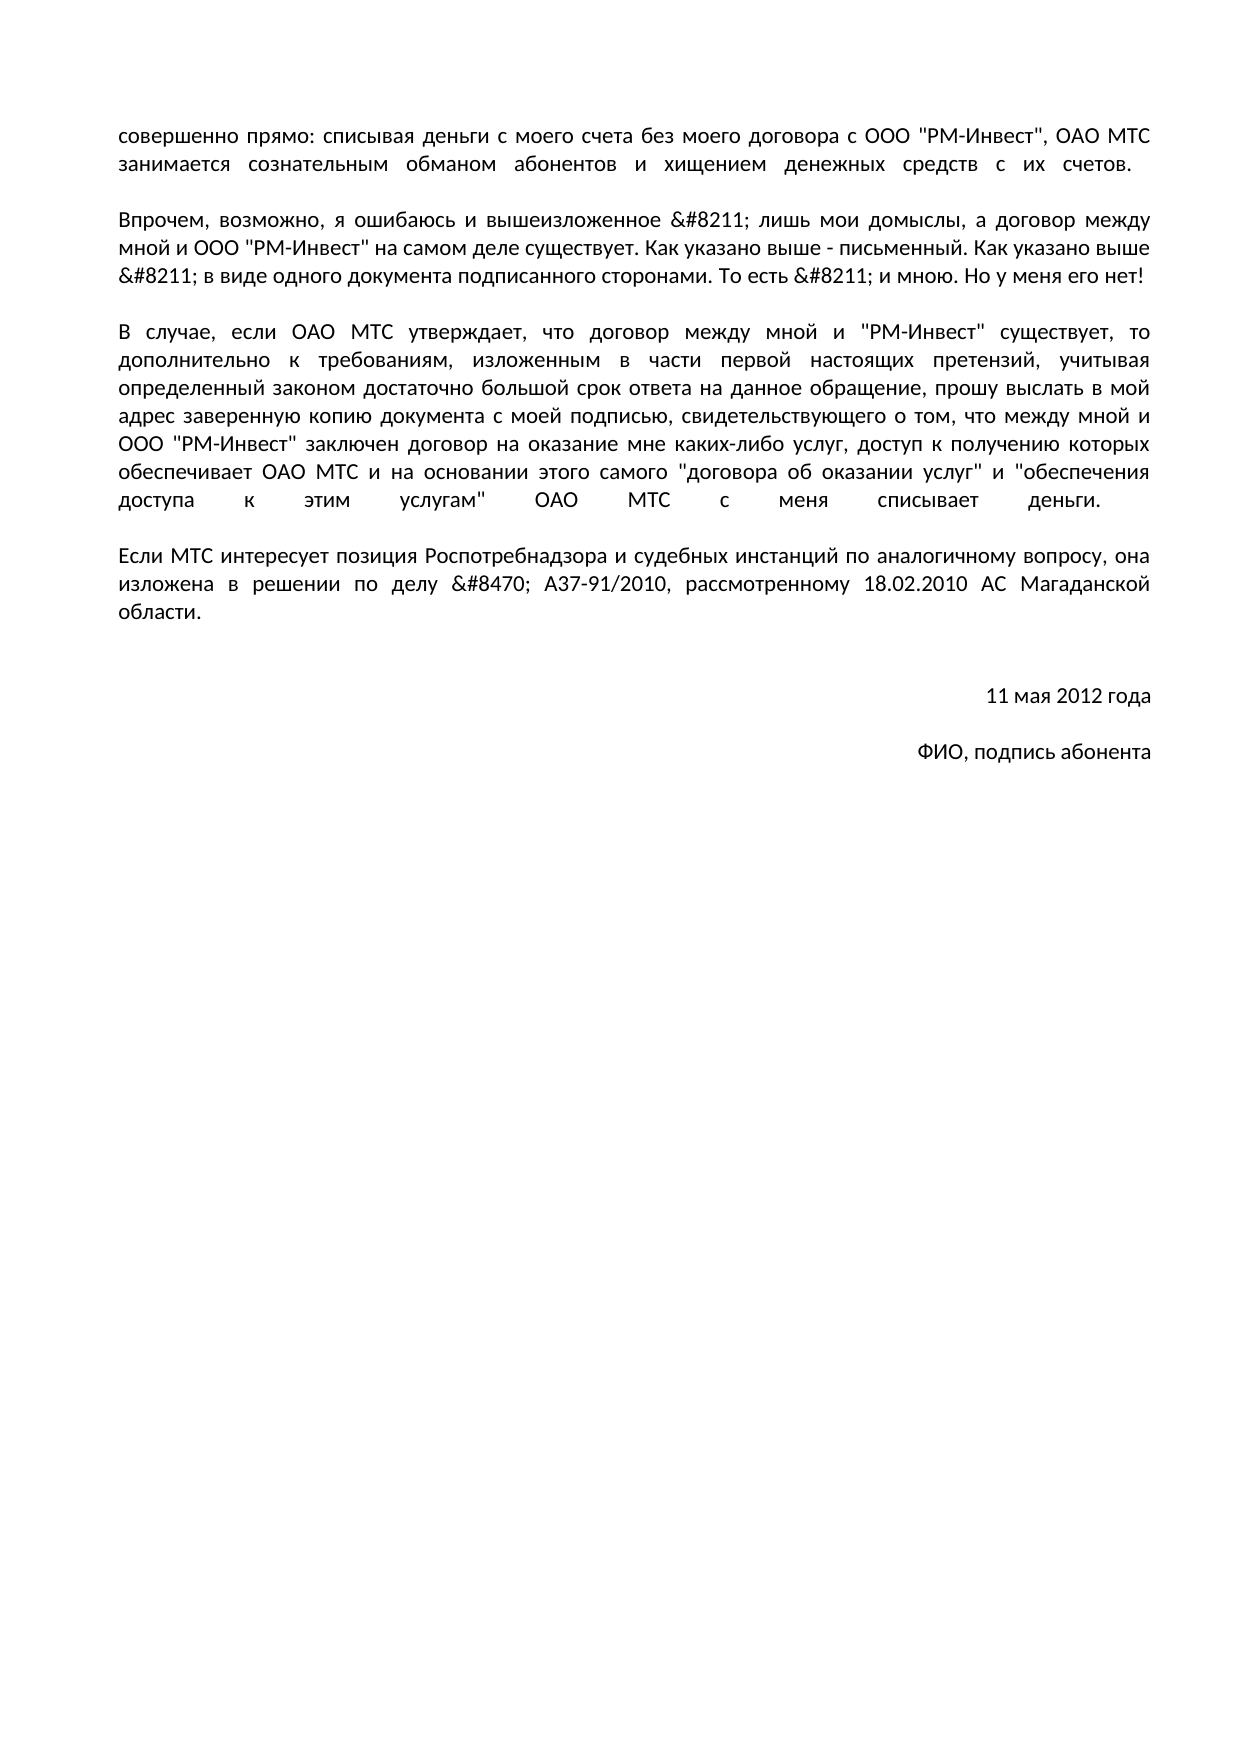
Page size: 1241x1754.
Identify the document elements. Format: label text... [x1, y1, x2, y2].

text ФИО, подпись абонента [118, 737, 1152, 765]
text 11 мая 2012 года [118, 681, 1152, 709]
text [118, 121, 1152, 681]
